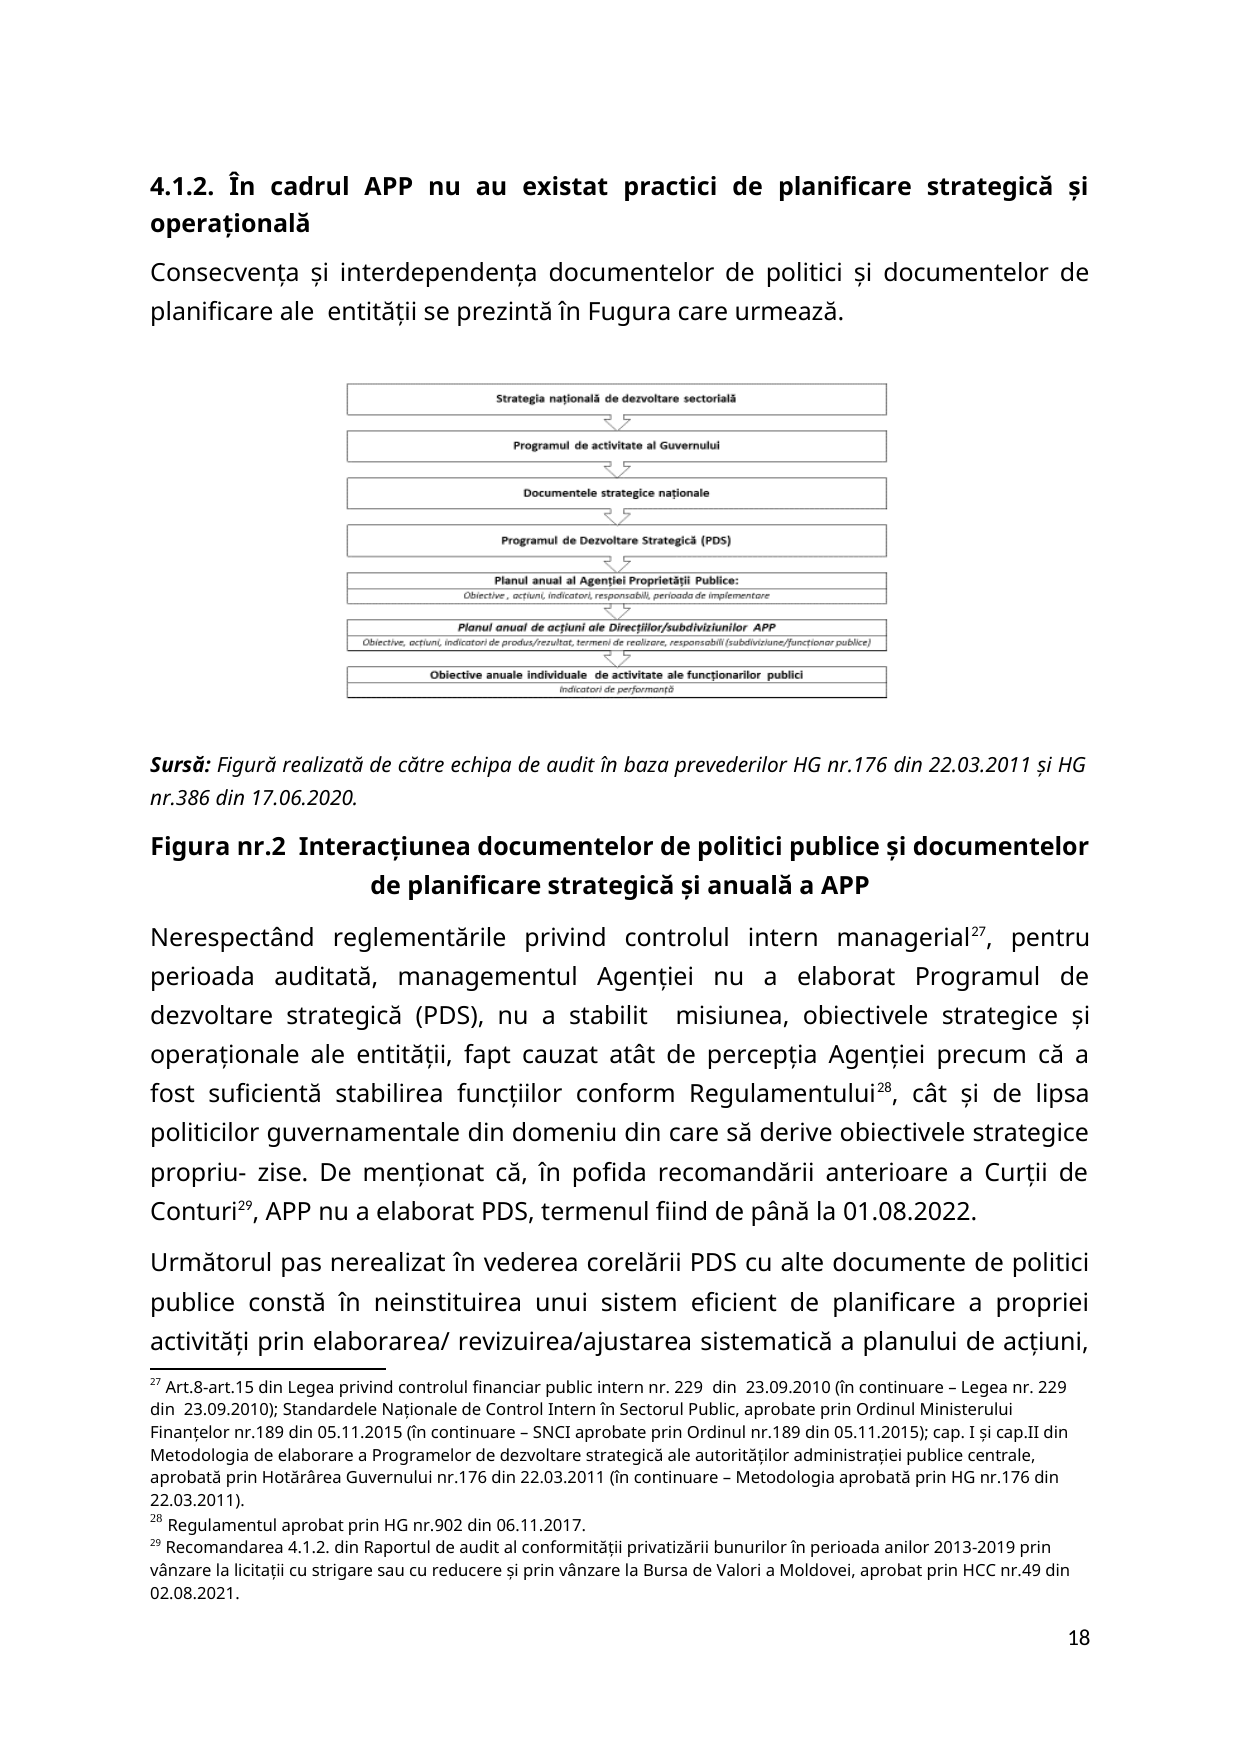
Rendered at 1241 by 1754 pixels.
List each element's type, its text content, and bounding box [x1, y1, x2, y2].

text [150, 1245, 1090, 1357]
text Consecvența și interdependența documentelor de politici și documentelor de planificare ale entității se prezintă în Fugura care urmează. [150, 255, 1090, 328]
picture [215, 345, 1021, 734]
text Nerespectând reglementările privind controlul intern managerial, pentru perioada auditată, managementul Agenției nu a elaborat Programul de dezvoltare strategică (PDS), nu a stabilit misiunea, obiectivele strategice şi operaţionale ale entității, fapt cauzat atât de percepția Agenției precum că a fost suficientă stabilirea funcțiilor conform Regulamentului, cât și de lipsa politicilor guvernamentale din domeniu din care să derive obiectivele strategice propriu- zise. De menționat că, în pofida recomandării anterioare a Curții de Conturi, APP nu a elaborat PDS, termenul fiind de până la 01.08.2022. [150, 919, 1090, 1227]
subtitle 4.1.2. În cadrul APP nu au existat practici de planificare strategică și operațională [150, 169, 1090, 239]
text Figura nr.2 Interacțiunea documentelor de politici publice și documentelor de planificare strategică și anuală a APP [150, 828, 1090, 902]
text Sursă: Figură realizată de către echipa de audit în baza prevederilor HG nr.176 din 22.03.2011 și HG nr.386 din 17.06.2020. [150, 751, 1090, 812]
